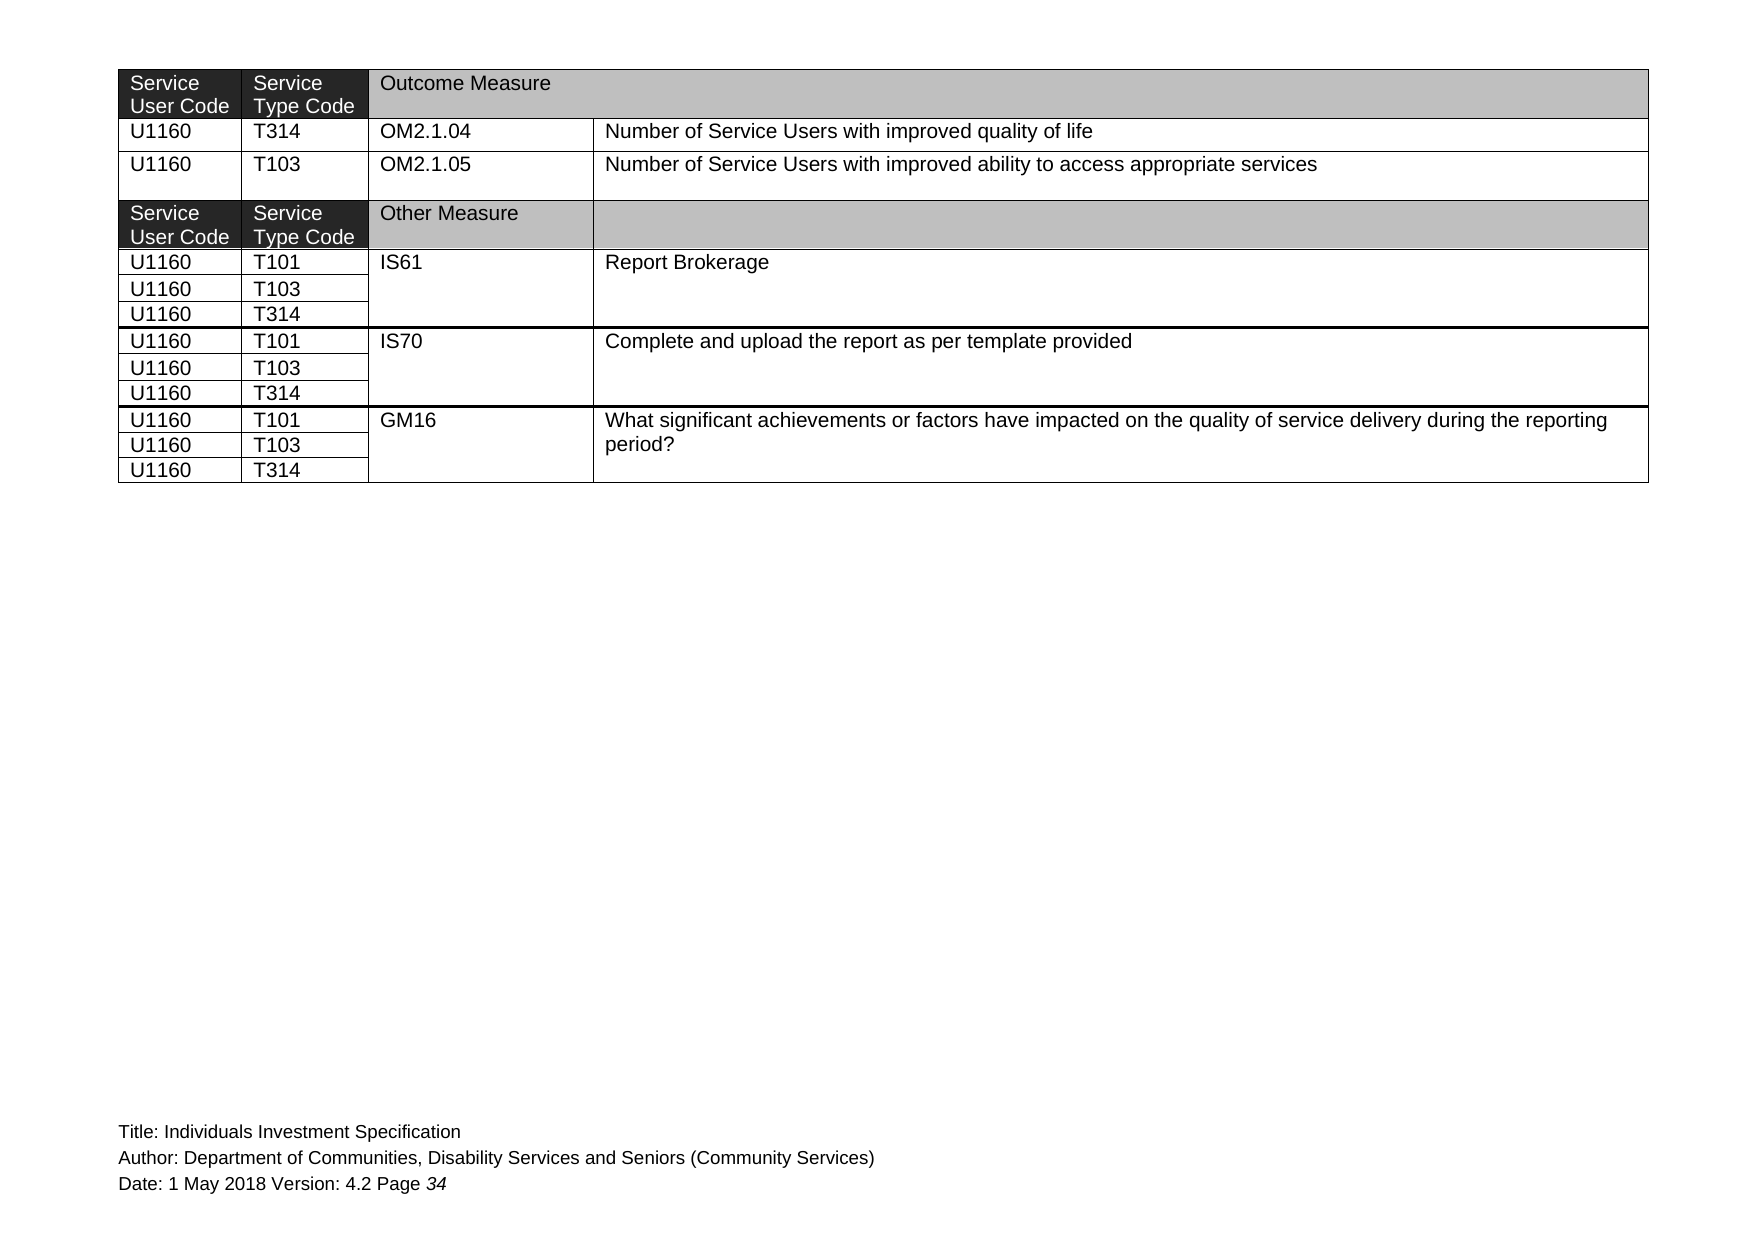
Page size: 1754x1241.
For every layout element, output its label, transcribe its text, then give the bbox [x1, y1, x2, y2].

table_cell T314 [242, 381, 368, 405]
table_cell Number of Service Users with improved quality of life [594, 119, 1648, 151]
table_cell T101 [242, 408, 368, 432]
table_cell IS61 [369, 250, 593, 326]
table_cell T103 [242, 433, 368, 457]
table_cell Report Brokerage [594, 250, 1648, 326]
table_cell U1160 [119, 152, 241, 199]
table_cell U1160 [119, 329, 241, 353]
table_cell OM2.1.05 [369, 152, 593, 199]
table_cell T101 [242, 329, 368, 353]
table_cell Service User Code [119, 201, 241, 248]
table_cell Service Type Code [242, 201, 368, 248]
table_cell OM2.1.04 [369, 119, 593, 151]
table_header Service User Code [119, 70, 241, 118]
table_cell U1160 [119, 381, 241, 405]
table_cell U1160 [119, 354, 241, 380]
table_cell [594, 201, 1648, 248]
table_cell U1160 [119, 408, 241, 432]
table_cell Complete and upload the report as per template provided [594, 329, 1648, 405]
table_header Service Type Code [242, 70, 368, 118]
table_cell T314 [242, 119, 368, 151]
table_cell Other Measure [369, 201, 593, 248]
table_header Outcome Measure [369, 70, 1648, 118]
table_cell IS70 [369, 329, 593, 405]
table_cell U1160 [119, 119, 241, 151]
table_cell GM16 [369, 408, 593, 482]
table_cell T314 [242, 458, 368, 482]
table_cell T103 [242, 275, 368, 301]
table_cell T103 [242, 354, 368, 380]
table_cell T314 [242, 302, 368, 326]
table_cell T101 [242, 250, 368, 273]
table_cell What significant achievements or factors have impacted on the quality of service delivery during the reporting period? [594, 408, 1648, 482]
table_cell U1160 [119, 275, 241, 301]
table_cell U1160 [119, 250, 241, 273]
table_cell U1160 [119, 458, 241, 482]
table_cell T103 [242, 152, 368, 199]
table_cell U1160 [119, 433, 241, 457]
table_cell Number of Service Users with improved ability to access appropriate services [594, 152, 1648, 199]
table_cell U1160 [119, 302, 241, 326]
